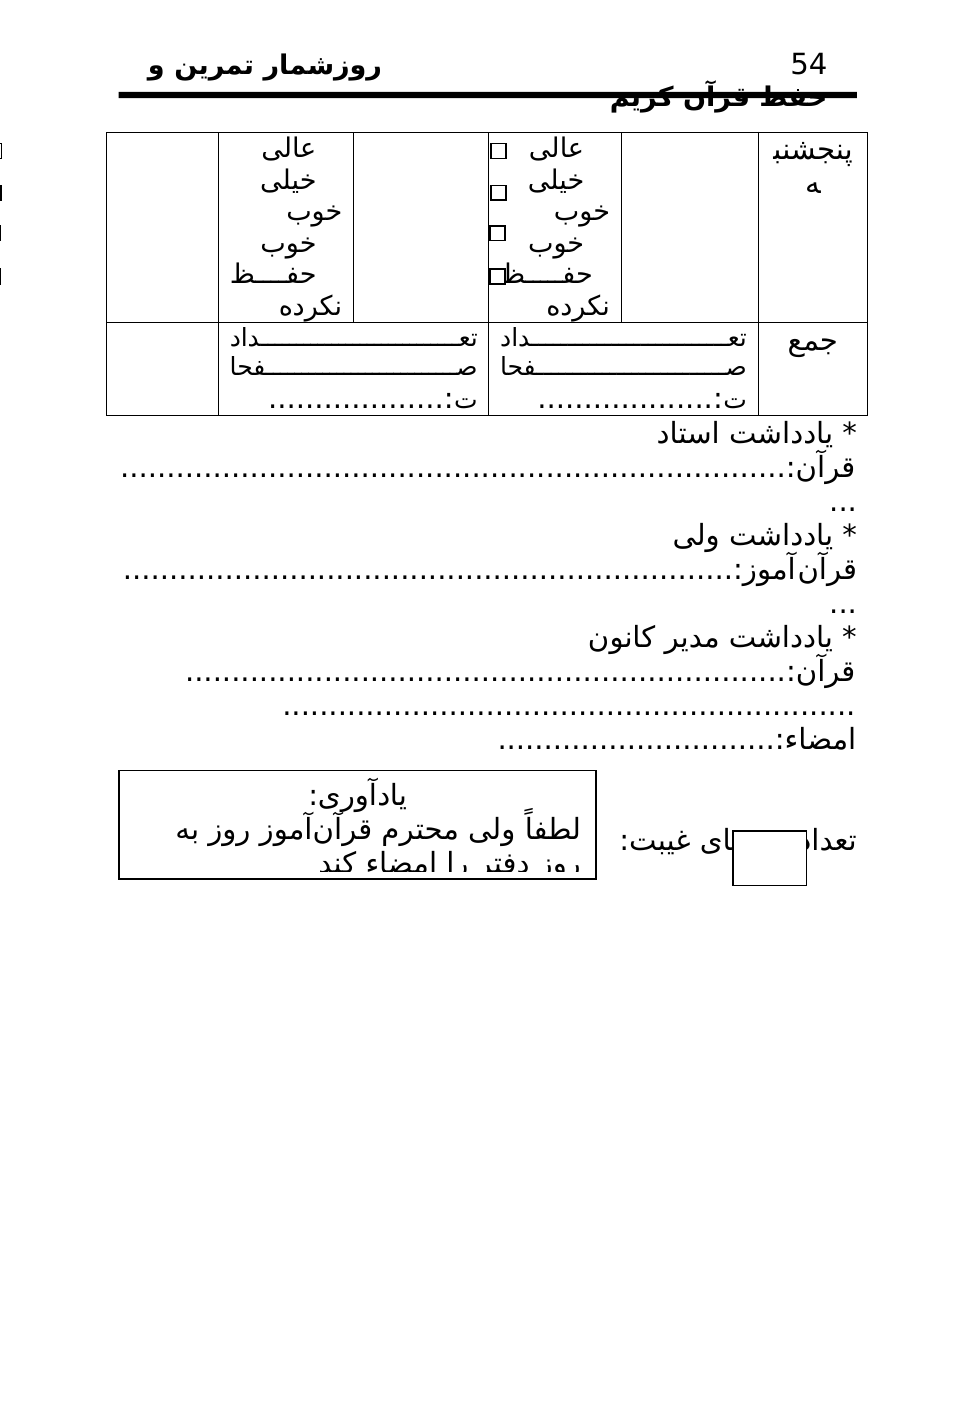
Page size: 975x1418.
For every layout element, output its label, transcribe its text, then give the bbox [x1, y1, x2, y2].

table_cell تعداد صفحات:................... [219, 323, 488, 415]
text * يادداشت استاد قرآن:........................................................................... [118, 416, 857, 518]
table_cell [489, 133, 621, 322]
table_cell تعداد صفحات:................... [489, 323, 758, 415]
text .............................................................. امضاء:.............................. [118, 688, 857, 756]
text * یادداشت ولی قرآن‌آموز:..................................................................... [118, 518, 857, 620]
text تعداد روزهای غیبت: [597, 789, 857, 857]
table_cell جمع [759, 323, 867, 415]
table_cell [219, 133, 353, 322]
table_cell [107, 133, 218, 322]
text * یادداشت مدیر کانون قرآن:................................................................. [118, 620, 857, 688]
table_cell [107, 323, 218, 415]
table_cell پنجشنبه [759, 133, 867, 322]
table_cell [354, 133, 488, 322]
table_cell [622, 133, 758, 322]
